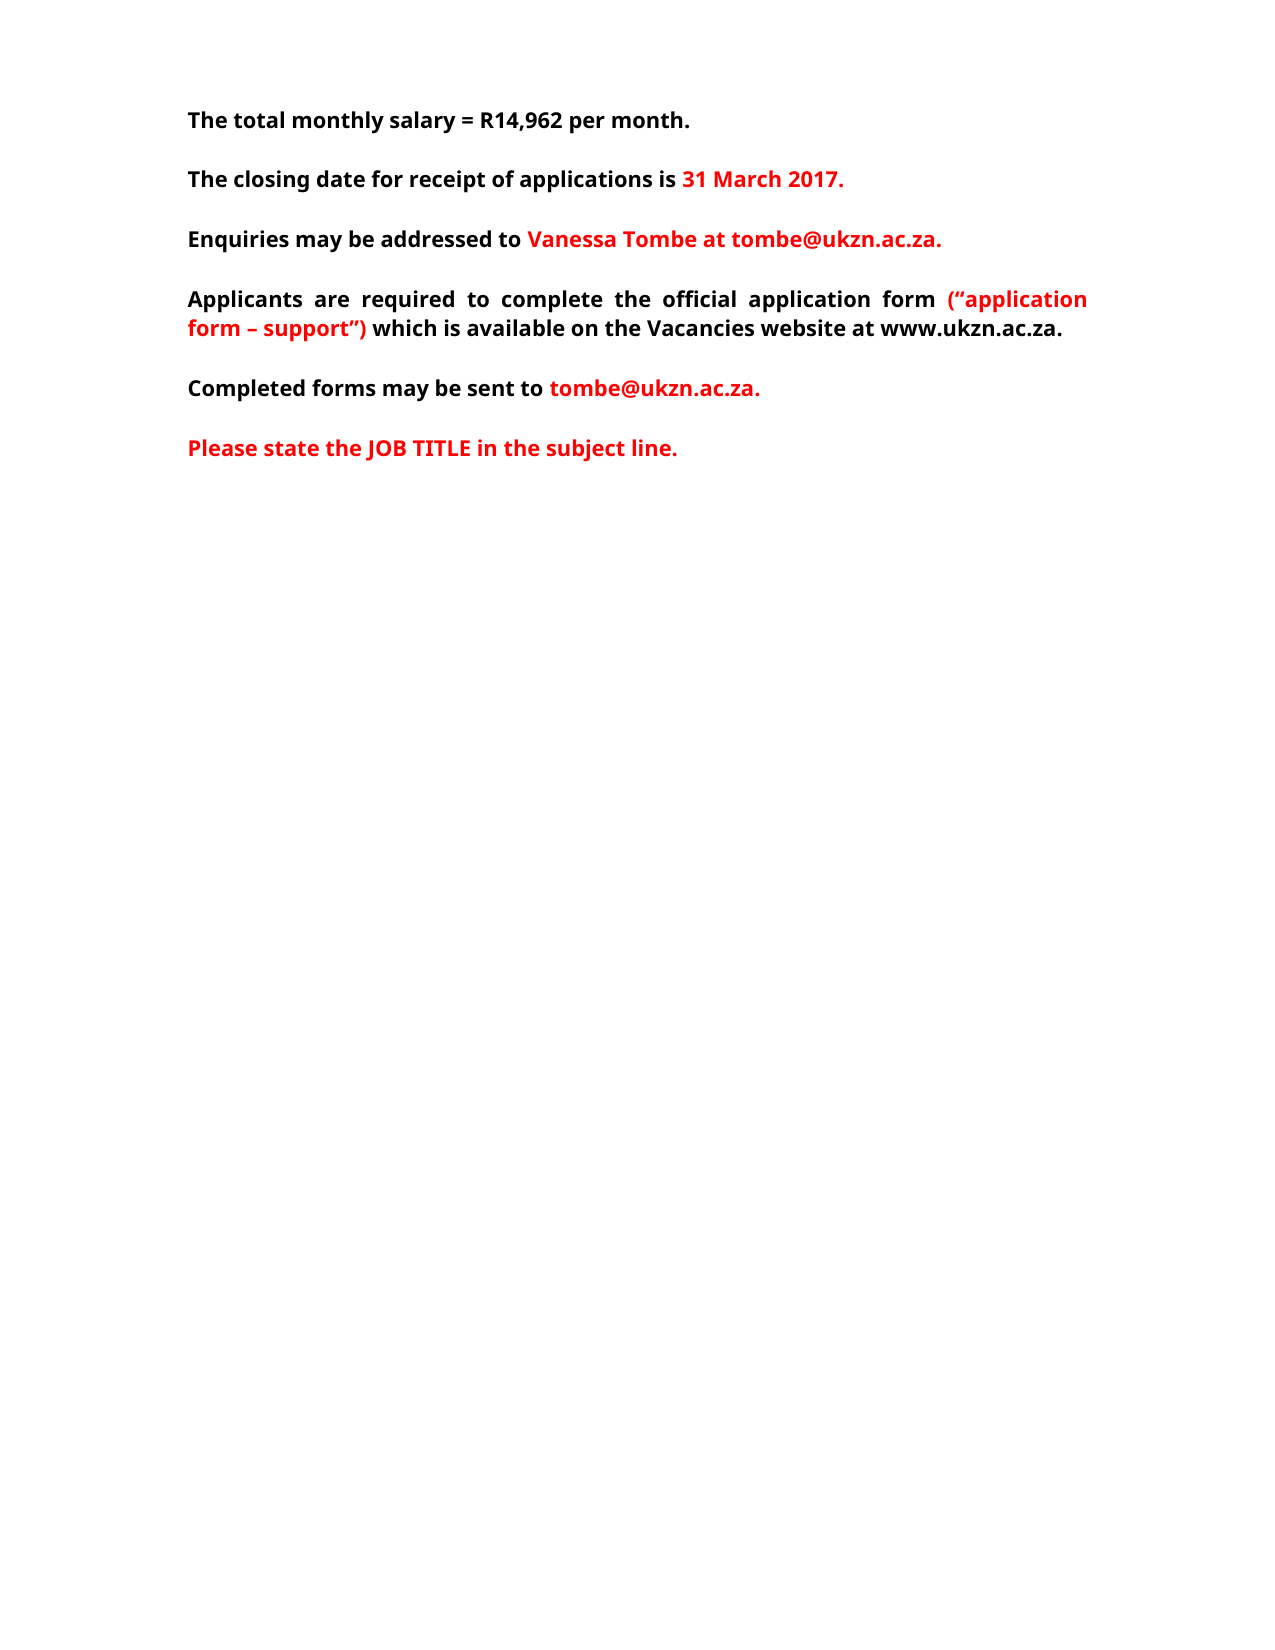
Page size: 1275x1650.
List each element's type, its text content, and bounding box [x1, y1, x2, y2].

text Completed forms may be sent to tombe@ukzn.ac.za. [187, 373, 1087, 403]
text Enquiries may be addressed to Vanessa Tombe at tombe@ukzn.ac.za. [187, 224, 1087, 254]
text Please state the JOB TITLE in the subject line. [187, 432, 1087, 462]
text The closing date for receipt of applications is 31 March 2017. [187, 164, 1087, 194]
text Applicants are required to complete the official application form (“application form – support”) which is available on the Vacancies website at www.ukzn.ac.za. [187, 283, 1087, 343]
text The total monthly salary = R14,962 per month. [187, 105, 1087, 134]
